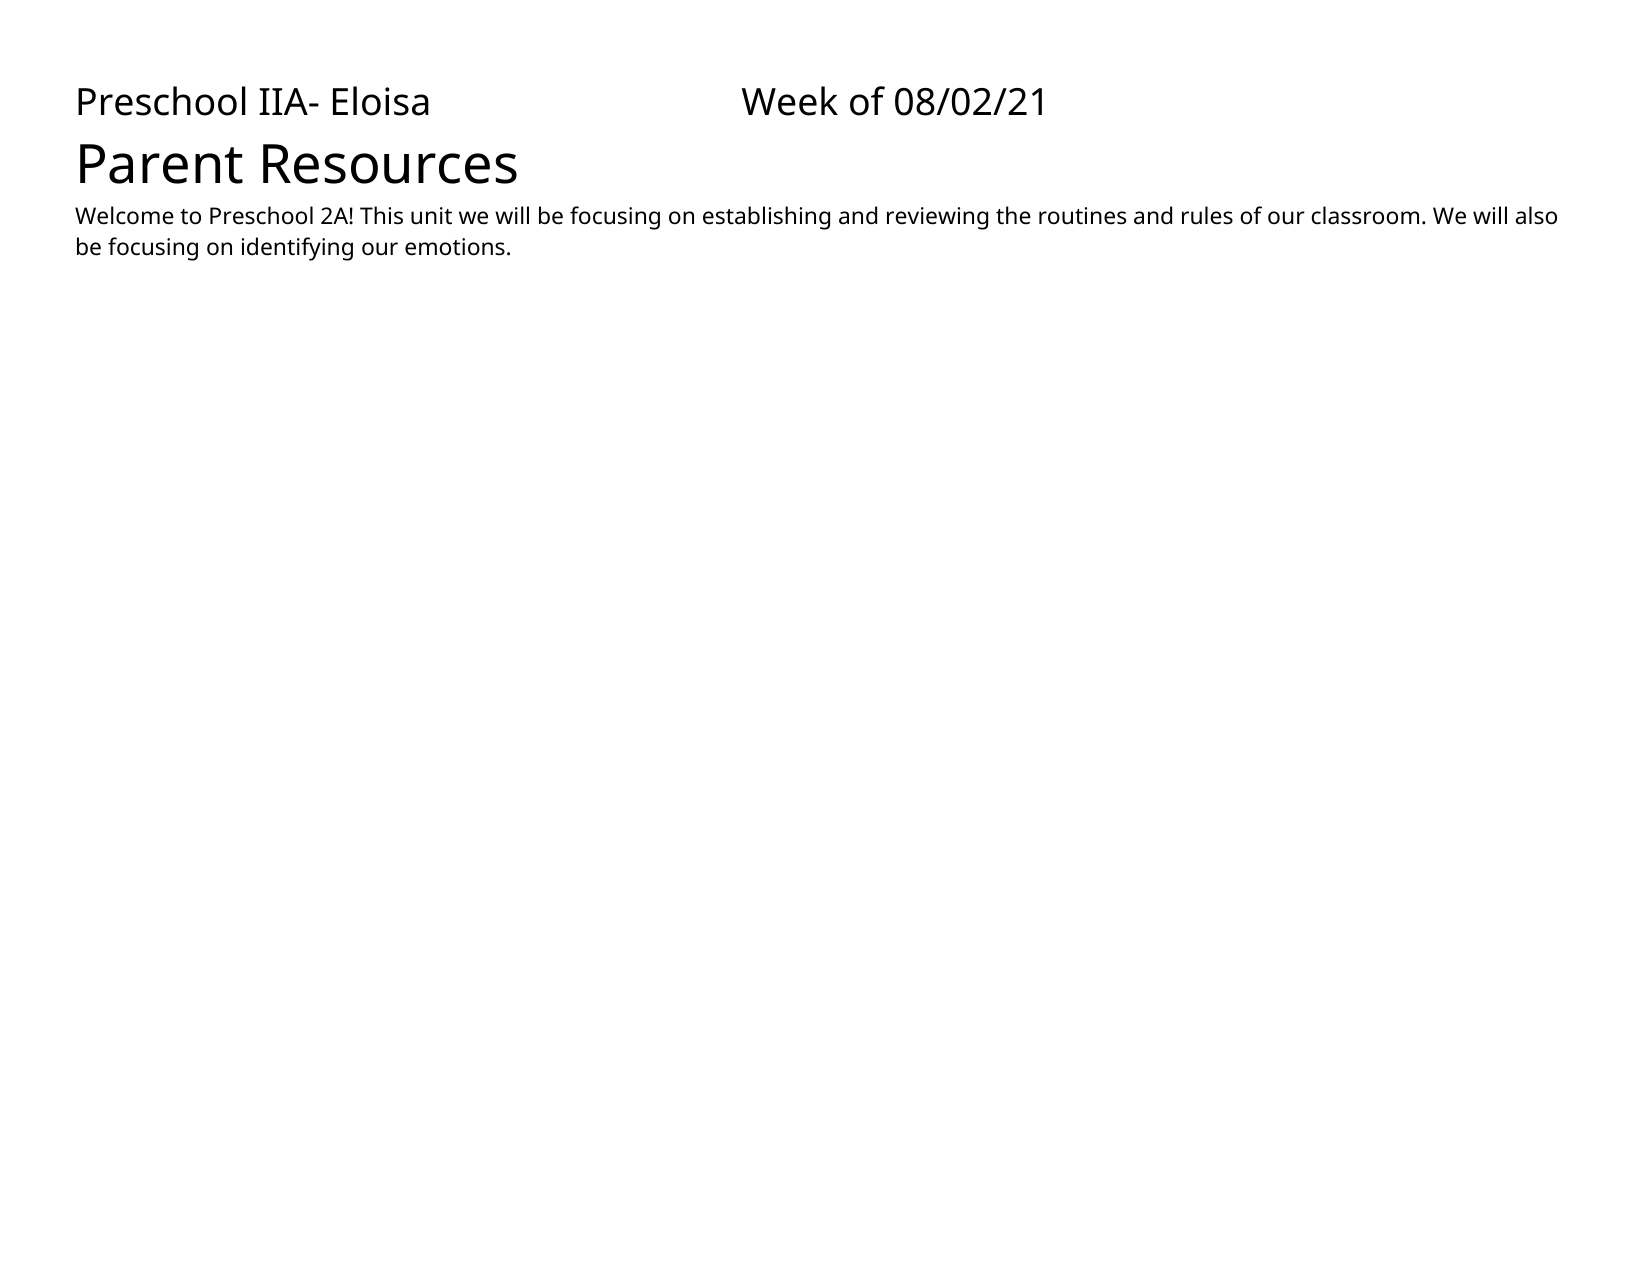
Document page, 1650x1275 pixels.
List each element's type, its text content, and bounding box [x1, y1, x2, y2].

text Parent Resources [75, 126, 1575, 200]
text Welcome to Preschool 2A! This unit we will be focusing on establishing and reviewing the routines and rules of our classroom. We will also be focusing on identifying our emotions. [75, 200, 1575, 262]
